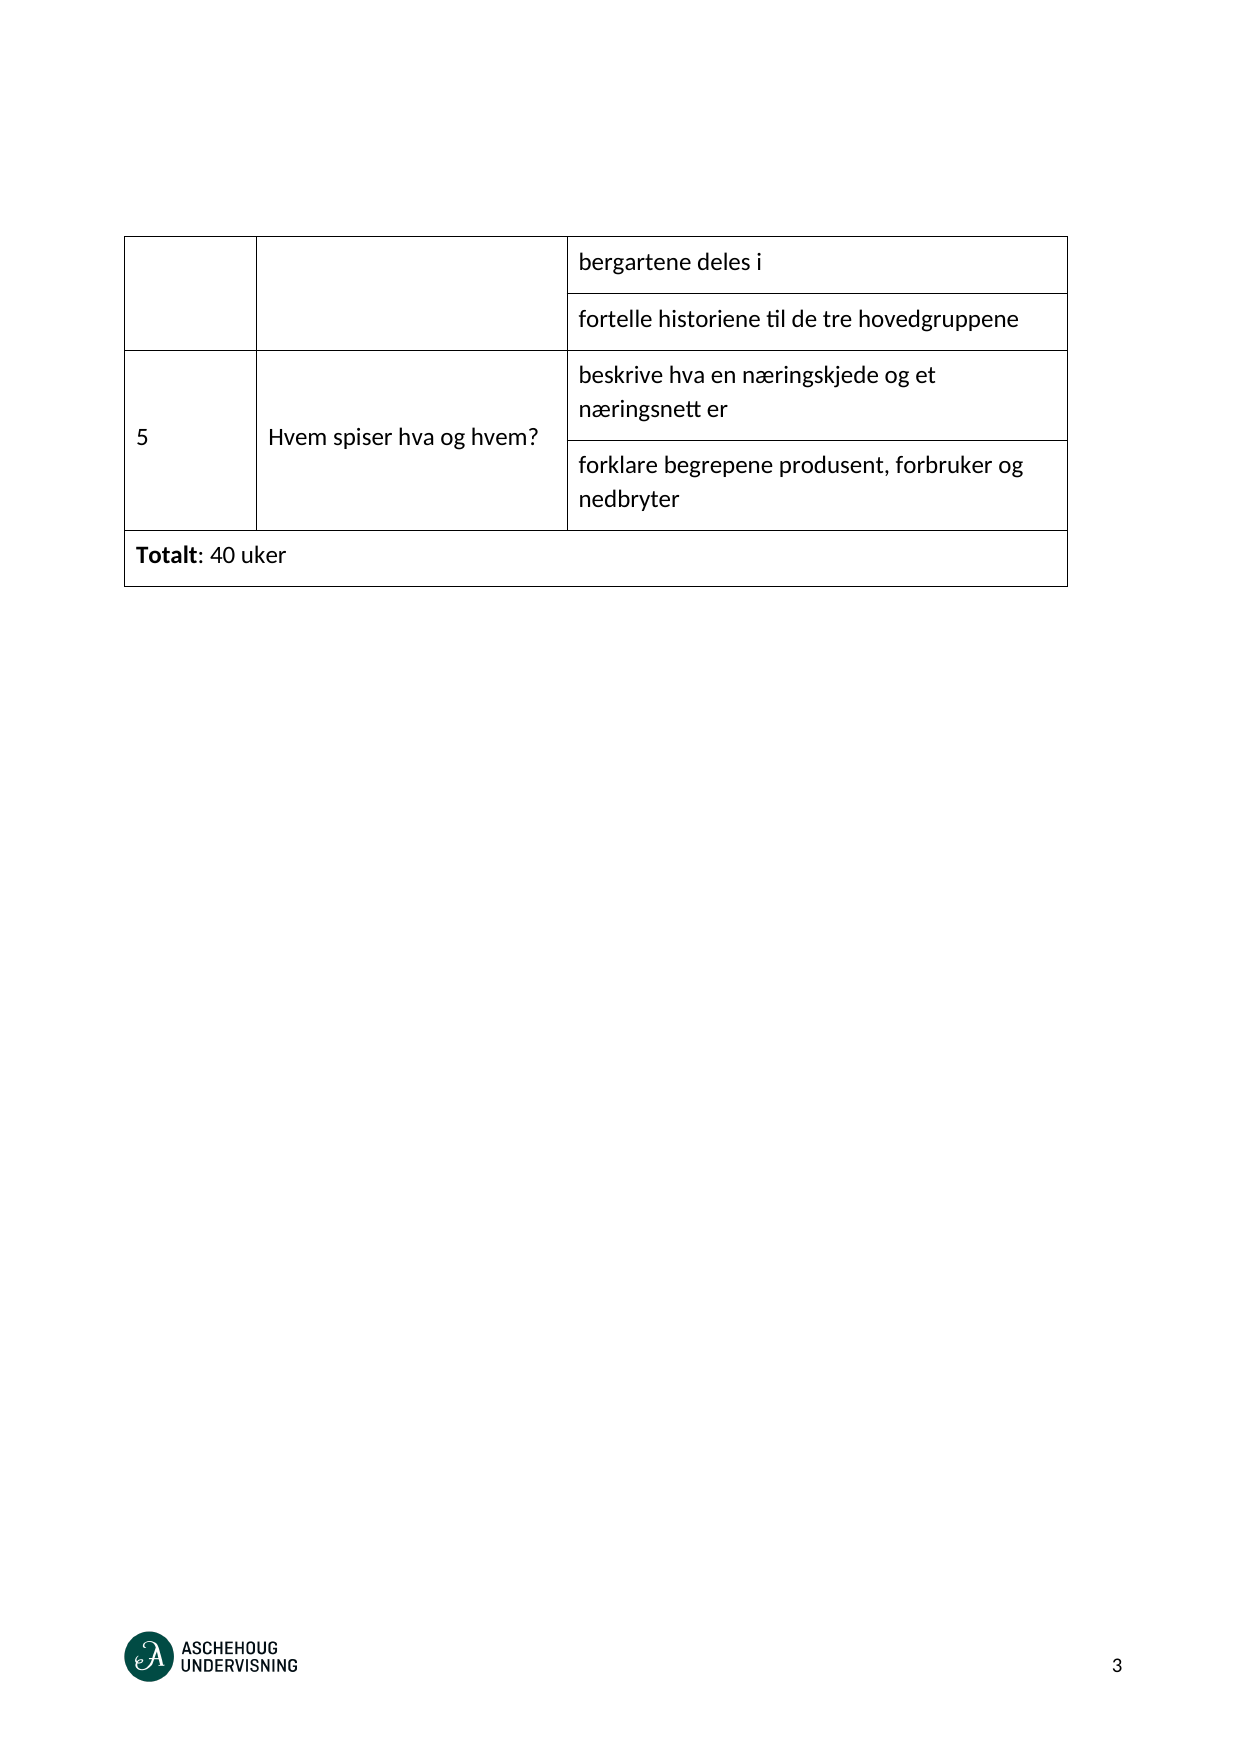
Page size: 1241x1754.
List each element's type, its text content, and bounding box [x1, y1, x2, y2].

table_cell beskrive hva en næringskjede og et næringsnett er [568, 351, 1067, 439]
table_cell fortelle historiene til de tre hovedgruppene [568, 294, 1067, 349]
table_cell Hvem spiser hva og hvem? [257, 351, 567, 529]
table_cell Totalt: 40 uker [125, 531, 1067, 586]
table_cell forklare begrepene produsent, forbruker og nedbryter [568, 441, 1067, 529]
table_cell 5 [125, 351, 256, 529]
picture [118, 1625, 303, 1688]
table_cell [568, 237, 1067, 293]
